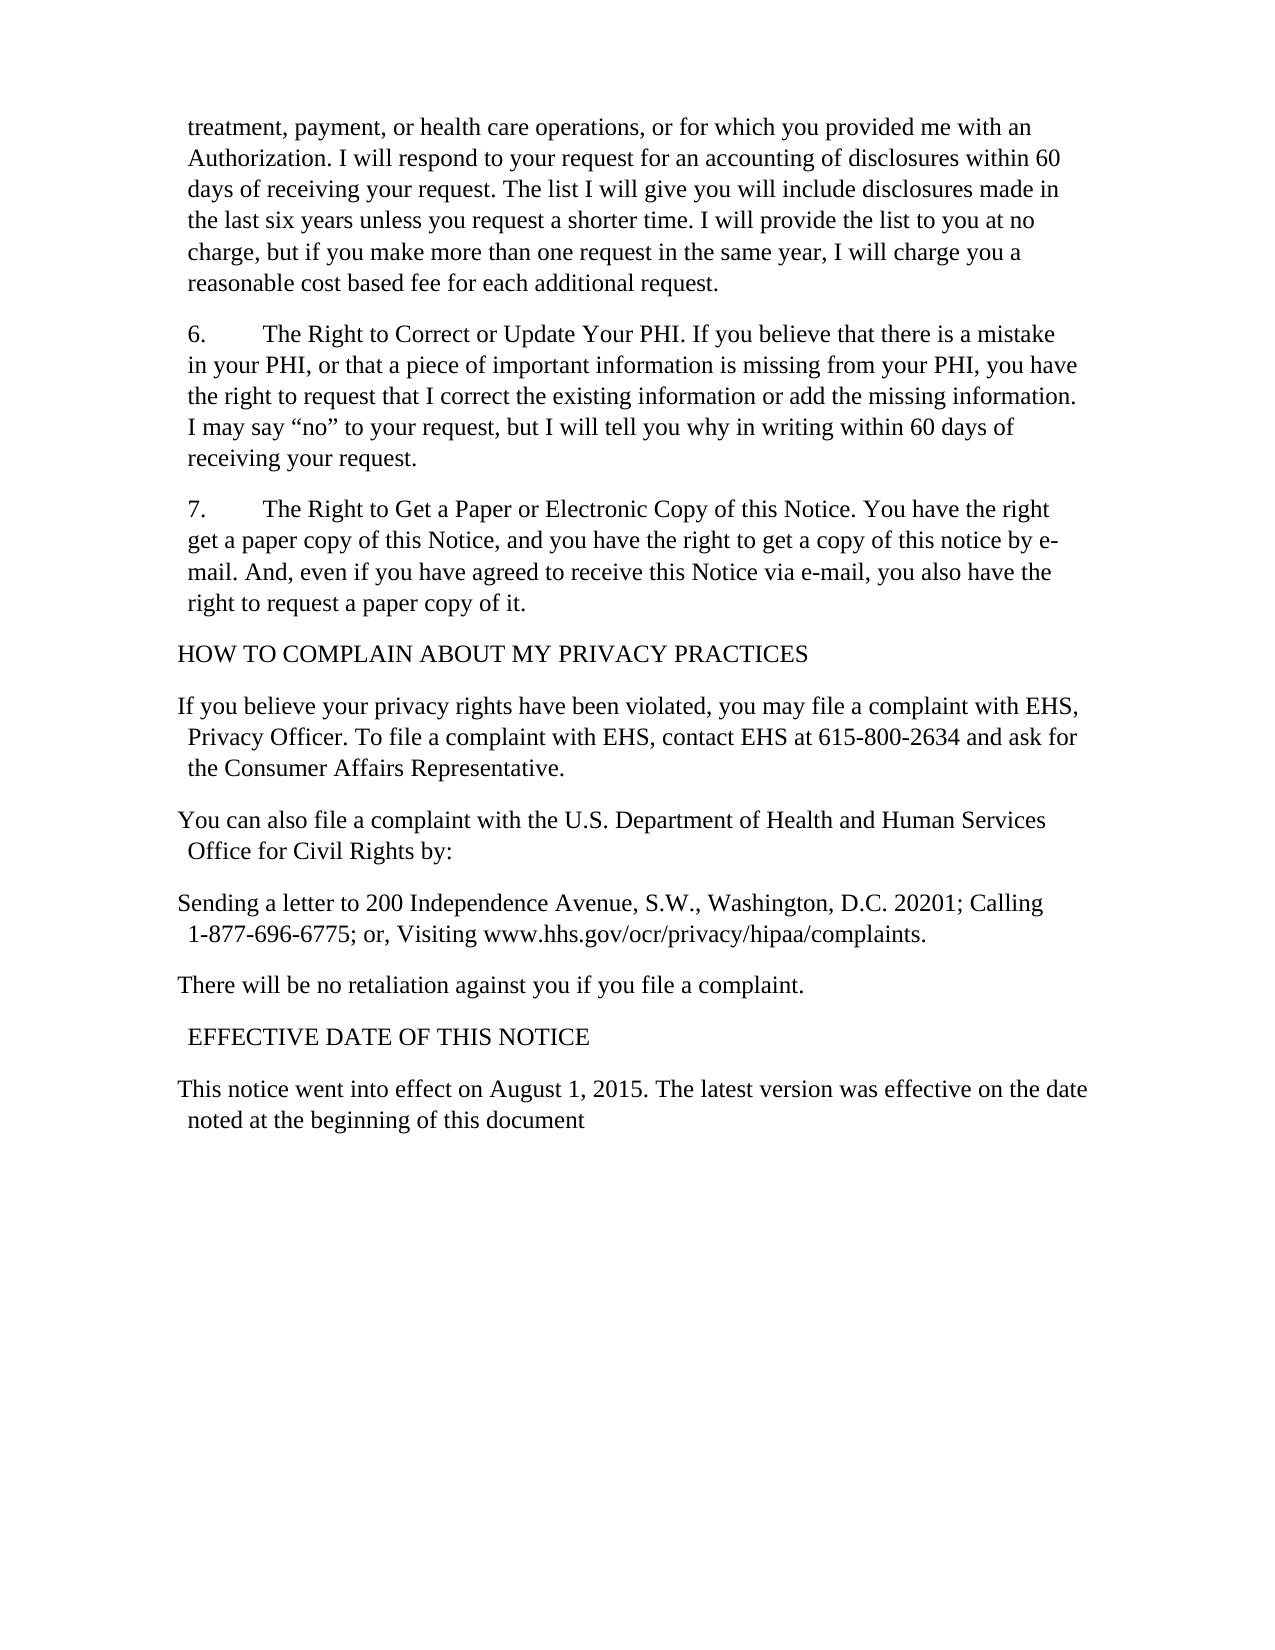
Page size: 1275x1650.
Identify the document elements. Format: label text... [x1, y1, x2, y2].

text Sending a letter to 200 Independence Avenue, S.W., Washington, D.C. 20201; Calling 1-877-696-6775; or, Visiting www.hhs.gov/ocr/privacy/hipaa/complaints. [177, 888, 1054, 948]
text There will be no retaliation against you if you file a complaint. EFFECTIVE DATE OF THIS NOTICE [177, 971, 817, 1051]
text You can also file a complaint with the U.S. Department of Health and Human Services Office for Civil Rights by: [177, 805, 1089, 865]
text This notice went into effect on August 1, 2015. The latest version was effective on the date noted at the beginning of this document [177, 1074, 1089, 1134]
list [187, 112, 1061, 296]
list The Right to Get a Paper or Electronic Copy of this Notice. You have the right get a paper copy of this Notice, and you have the right to get a copy of this notice by e-mail. And, even if you have agreed to receive this Notice via e-mail, you also have the right to request a paper copy of it. [187, 494, 1083, 616]
text HOW TO COMPLAIN ABOUT MY PRIVACY PRACTICES [177, 639, 1098, 668]
list The Right to Correct or Update Your PHI. If you believe that there is a mistake in your PHI, or that a piece of important information is missing from your PHI, you have the right to request that I correct the existing information or add the missing information. I may say “no” to your request, but I will tell you why in writing within 60 days of receiving your request. [187, 319, 1078, 472]
text If you believe your privacy rights have been violated, you may file a complaint with EHS, Privacy Officer. To file a complaint with EHS, contact EHS at 615-800-2634 and ask for the Consumer Affairs Representative. [177, 691, 1081, 782]
